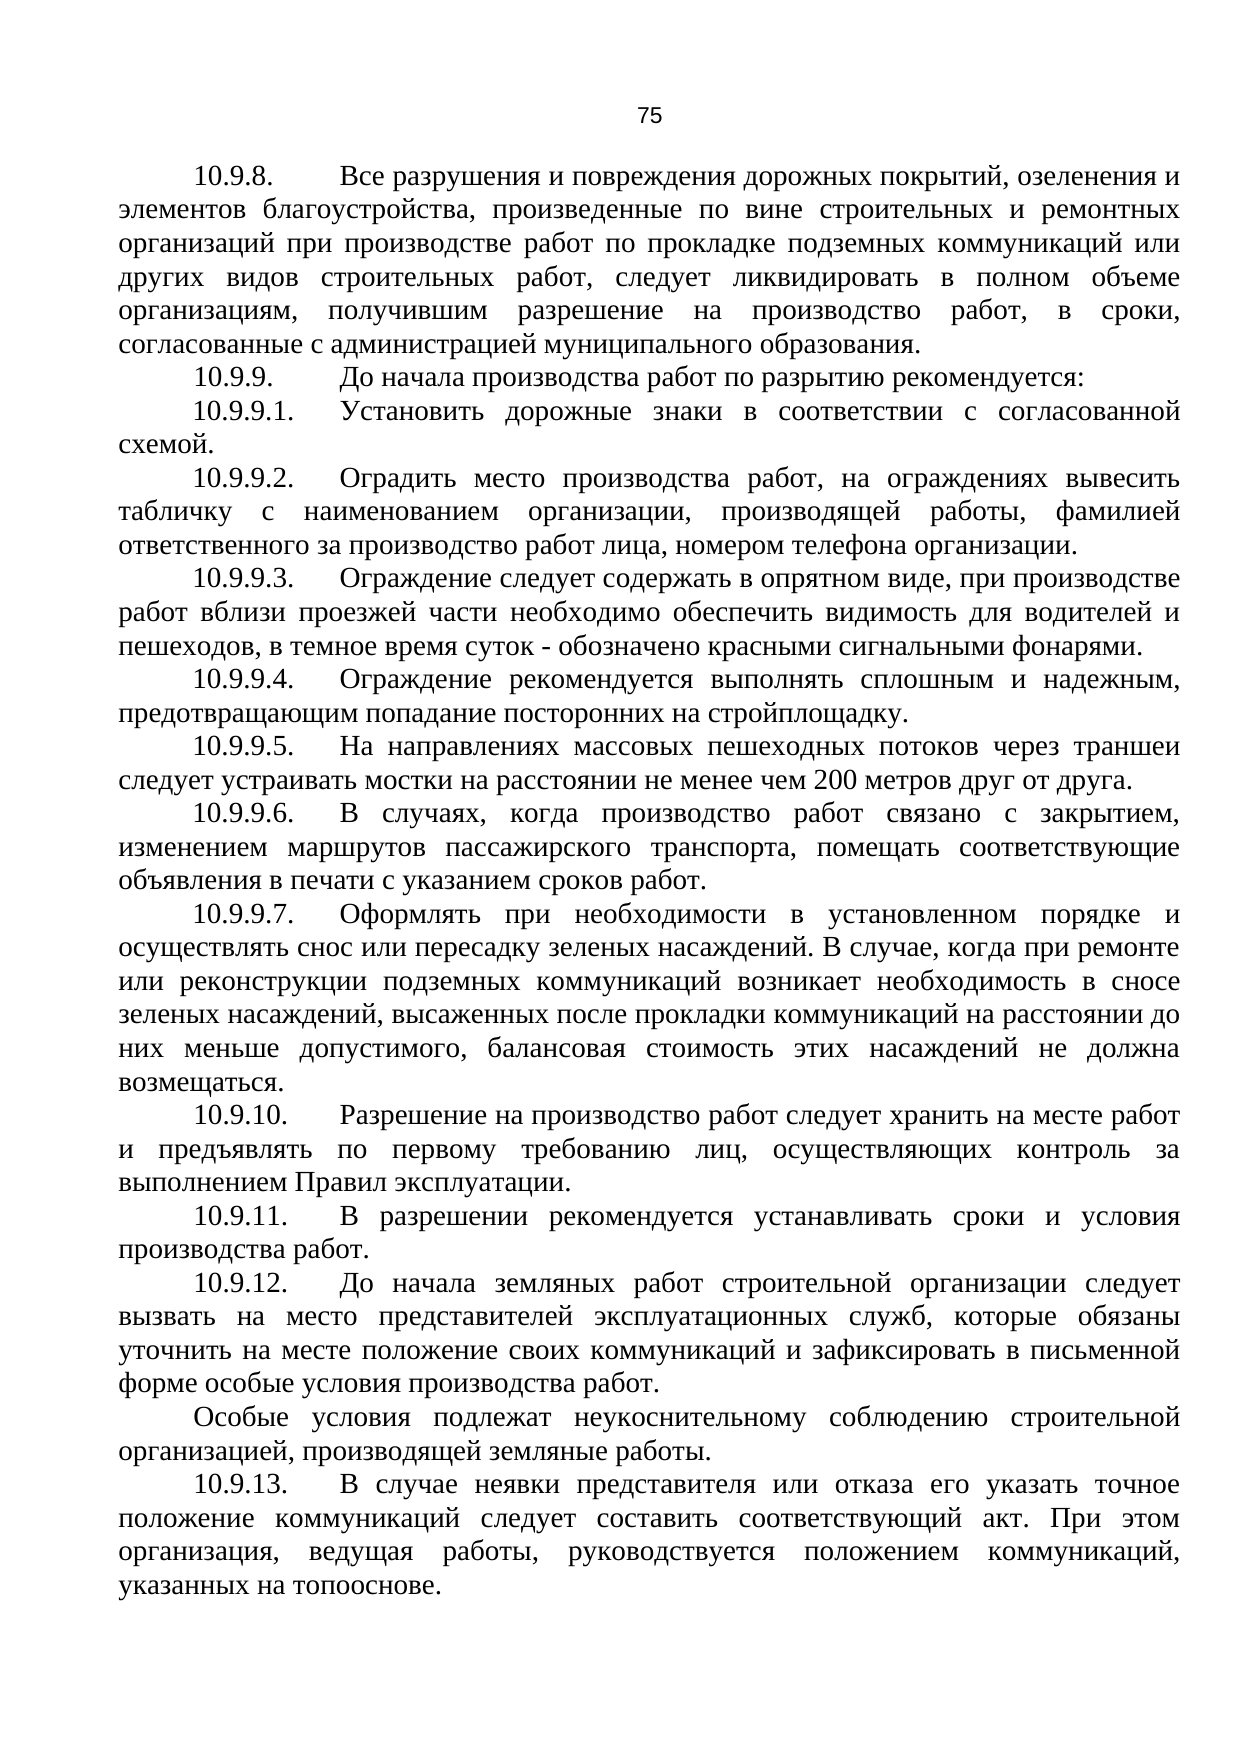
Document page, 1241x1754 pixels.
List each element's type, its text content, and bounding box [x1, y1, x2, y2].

list Все разрушения и повреждения дорожных покрытий, озеленения и элементов благоустройства, произведенные по вине строительных и ремонтных организаций при производстве работ по прокладке подземных коммуникаций или других видов строительных работ, следует ликвидировать в полном объеме организациям, получившим разрешение на производство работ, в сроки, согласованные с администрацией муниципального образования. [118, 158, 1181, 359]
list Оградить место производства работ, на ограждениях вывесить табличку с наименованием организации, производящей работы, фамилией ответственного за производство работ лица, номером телефона организации. [118, 460, 1181, 561]
list В разрешении рекомендуется устанавливать сроки и условия производства работ. [118, 1198, 1181, 1265]
list Ограждение рекомендуется выполнять сплошным и надежным, предотвращающим попадание посторонних на стройплощадку. [118, 661, 1181, 728]
list Оформлять при необходимости в установленном порядке и осуществлять снос или пересадку зеленых насаждений. В случае, когда при ремонте или реконструкции подземных коммуникаций возникает необходимость в сносе зеленых насаждений, высаженных после прокладки коммуникаций на расстоянии до них меньше допустимого, балансовая стоимость этих насаждений не должна возмещаться. [118, 896, 1181, 1097]
list До начала производства работ по разрытию рекомендуется: [118, 359, 1181, 393]
list На направлениях массовых пешеходных потоков через траншеи следует устраивать мостки на расстоянии не менее чем друг от друга. [118, 728, 1181, 795]
text Особые условия подлежат неукоснительному соблюдению строительной организацией, производящей земляные работы. [118, 1399, 1181, 1466]
list В случае неявки представителя или отказа его указать точное положение коммуникаций следует составить соответствующий акт. При этом организация, ведущая работы, руководствуется положением коммуникаций, указанных на топооснове. [118, 1466, 1181, 1600]
list До начала земляных работ строительной организации следует вызвать на место представителей эксплуатационных служб, которые обязаны уточнить на месте положение своих коммуникаций и зафиксировать в письменной форме особые условия производства работ. [118, 1265, 1181, 1399]
list В случаях, когда производство работ связано с закрытием, изменением маршрутов пассажирского транспорта, помещать соответствующие объявления в печати с указанием сроков работ. [118, 795, 1181, 896]
list Ограждение следует содержать в опрятном виде, при производстве работ вблизи проезжей части необходимо обеспечить видимость для водителей и пешеходов, в темное время суток - обозначено красными сигнальными фонарями. [118, 561, 1181, 661]
list Разрешение на производство работ следует хранить на месте работ и предъявлять по первому требованию лиц, осуществляющих контроль за выполнением Правил эксплуатации. [118, 1097, 1181, 1198]
list Установить дорожные знаки в соответствии с согласованной схемой. [118, 393, 1181, 460]
